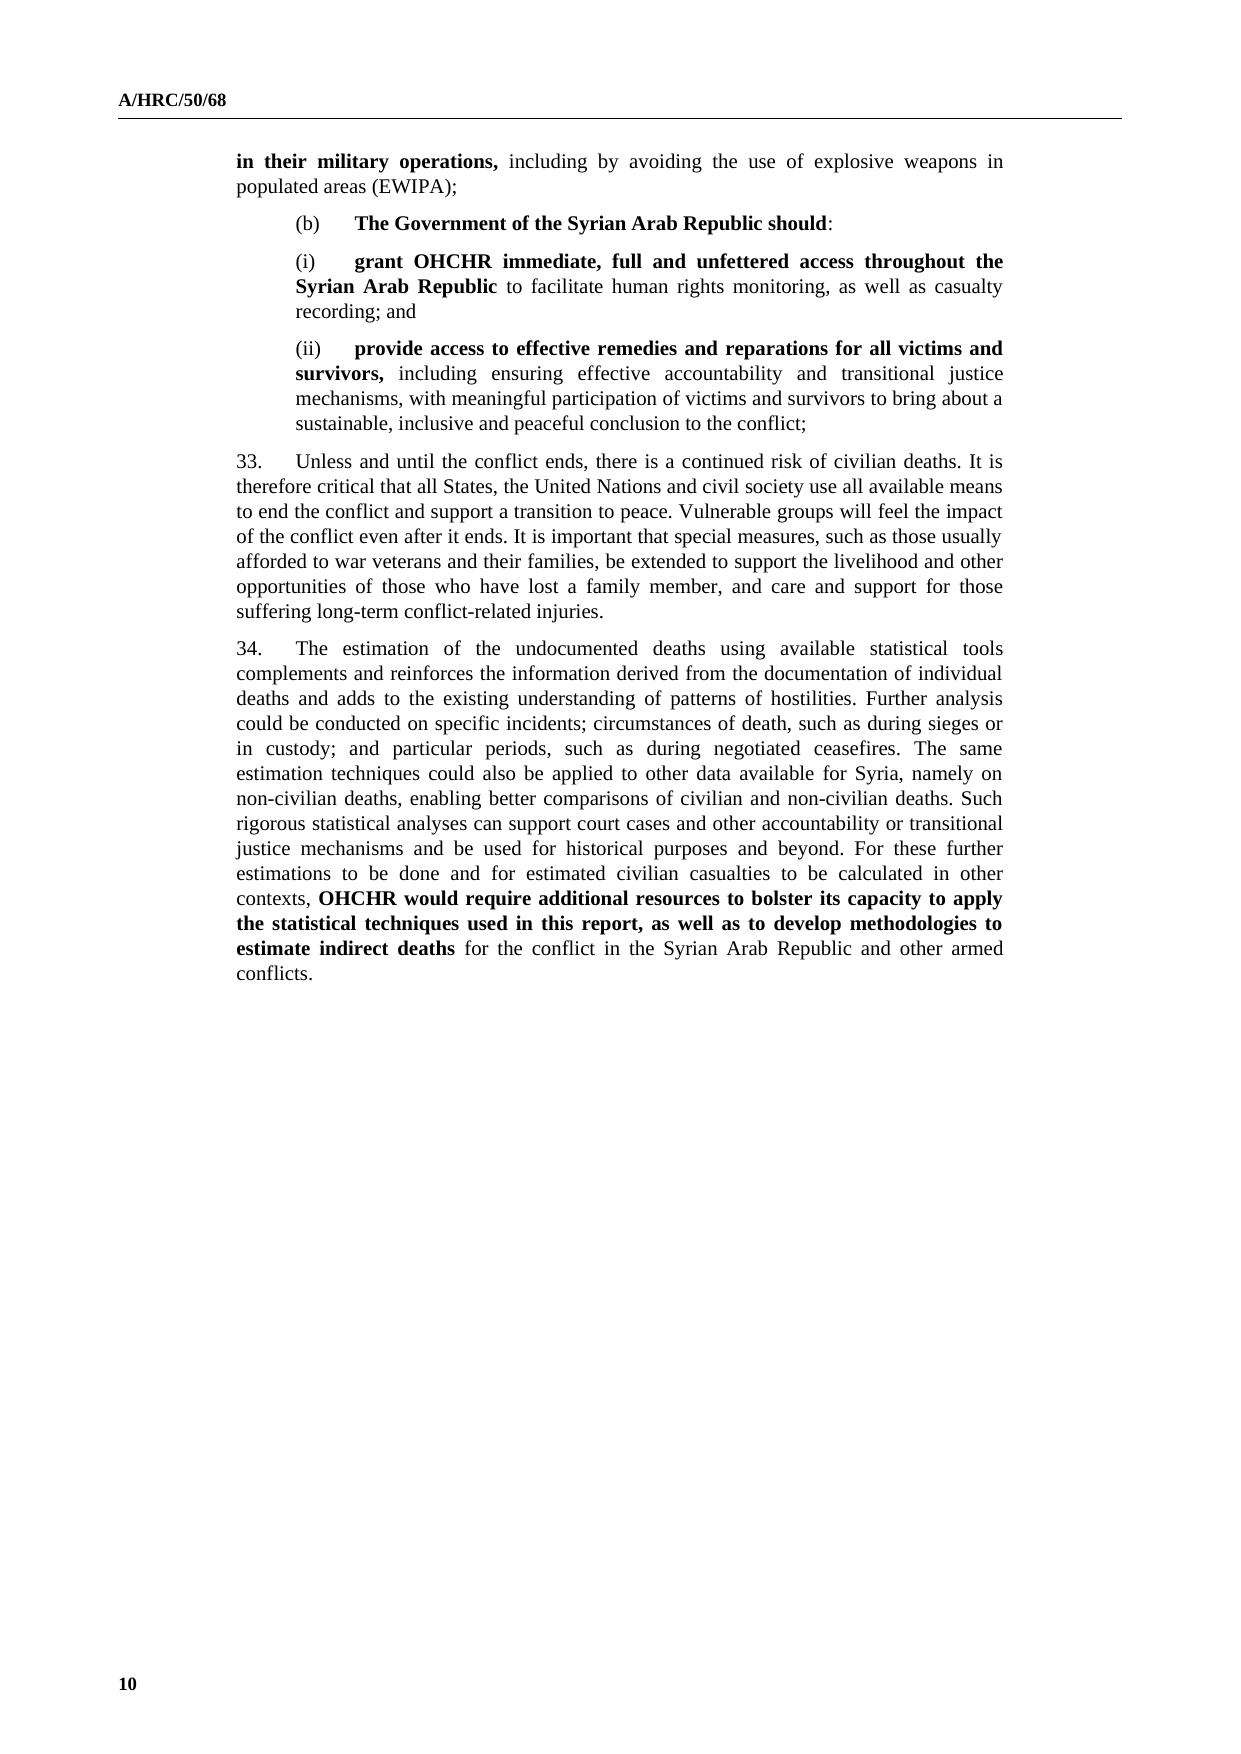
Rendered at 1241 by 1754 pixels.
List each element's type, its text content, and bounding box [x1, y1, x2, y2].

text (ii) provide access to effective remedies and reparations for all victims and survivors, including ensuring effective accountability and transitional justice mechanisms, with meaningful participation of victims and survivors to bring about a sustainable, inclusive and peaceful conclusion to the conflict; [295, 335, 1004, 435]
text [236, 148, 1004, 198]
text (i) grant OHCHR immediate, full and unfettered access throughout the Syrian Arab Republic to facilitate human rights monitoring, as well as casualty recording; and [295, 248, 1004, 323]
text 34. The estimation of the undocumented deaths using available statistical tools complements and reinforces the information derived from the documentation of individual deaths and adds to the existing understanding of patterns of hostilities. Further analysis could be conducted on specific incidents; circumstances of death, such as during sieges or in custody; and particular periods, such as during negotiated ceasefires. The same estimation techniques could also be applied to other data available for Syria, namely on non-civilian deaths, enabling better comparisons of civilian and non-civilian deaths. Such rigorous statistical analyses can support court cases and other accountability or transitional justice mechanisms and be used for historical purposes and beyond. For these further estimations to be done and for estimated civilian casualties to be calculated in other contexts, OHCHR would require additional resources to bolster its capacity to apply the statistical techniques used in this report, as well as to develop methodologies to estimate indirect deaths for the conflict in the Syrian Arab Republic and other armed conflicts. [236, 635, 1004, 985]
text 33. Unless and until the conflict ends, there is a continued risk of civilian deaths. It is therefore critical that all States, the United Nations and civil society use all available means to end the conflict and support a transition to peace. Vulnerable groups will feel the impact of the conflict even after it ends. It is important that special measures, such as those usually afforded to war veterans and their families, be extended to support the livelihood and other opportunities of those who have lost a family member, and care and support for those suffering long-term conflict-related injuries. [236, 448, 1004, 623]
text (b) The Government of the Syrian Arab Republic should: [236, 210, 1004, 235]
